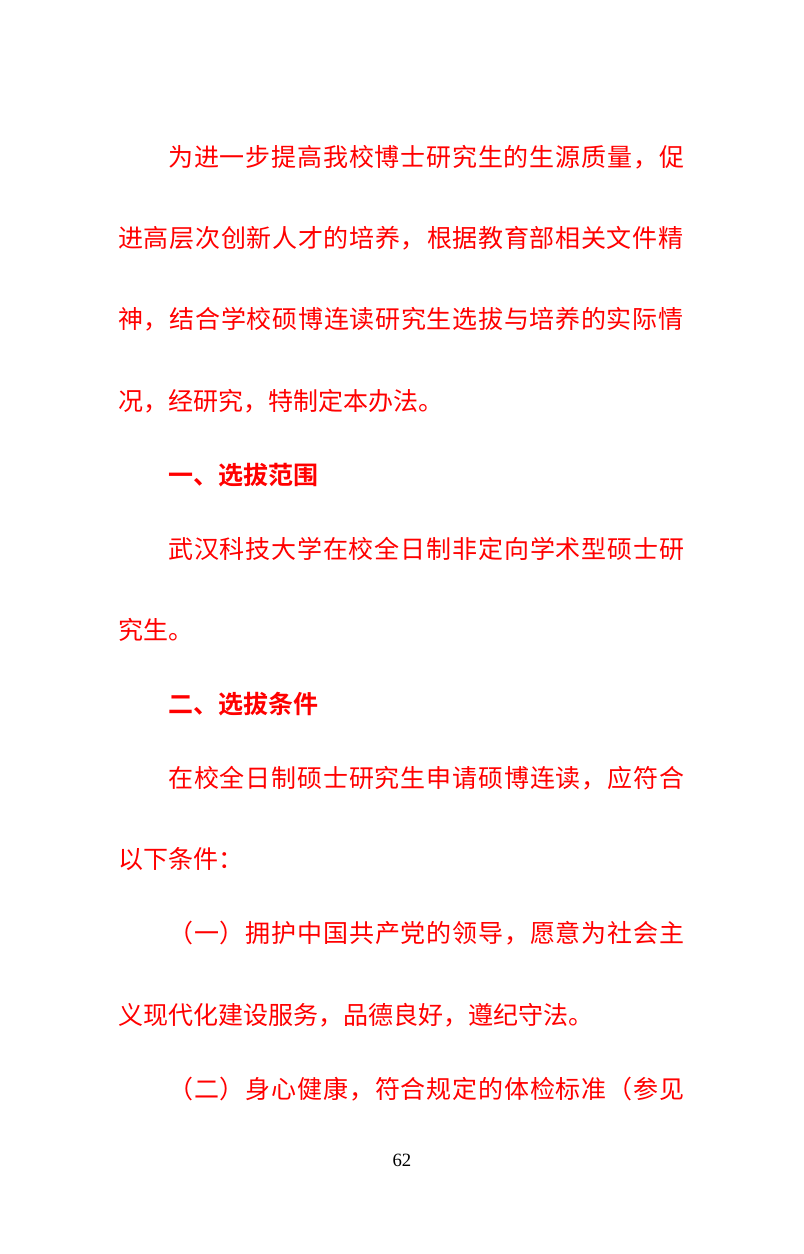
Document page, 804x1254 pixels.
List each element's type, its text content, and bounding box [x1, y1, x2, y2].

text 武汉科技大学在校全日制非定向学术型硕士研究生。 [118, 515, 685, 661]
text （一）拥护中国共产党的领导，愿意为社会主义现代化建设服务，品德良好，遵纪守法。 [118, 899, 685, 1046]
text 在校全日制硕士研究生申请硕博连读，应符合以下条件： [118, 744, 685, 890]
text 一、选拔范围 [118, 441, 685, 506]
text 为进一步提高我校博士研究生的生源质量，促进高层次创新人才的培养，根据教育部相关文件精神，结合学校硕博连读研究生选拔与培养的实际情况，经研究，特制定本办法。 [118, 123, 685, 432]
text 二、选拔条件 [118, 670, 685, 735]
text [118, 1055, 685, 1120]
